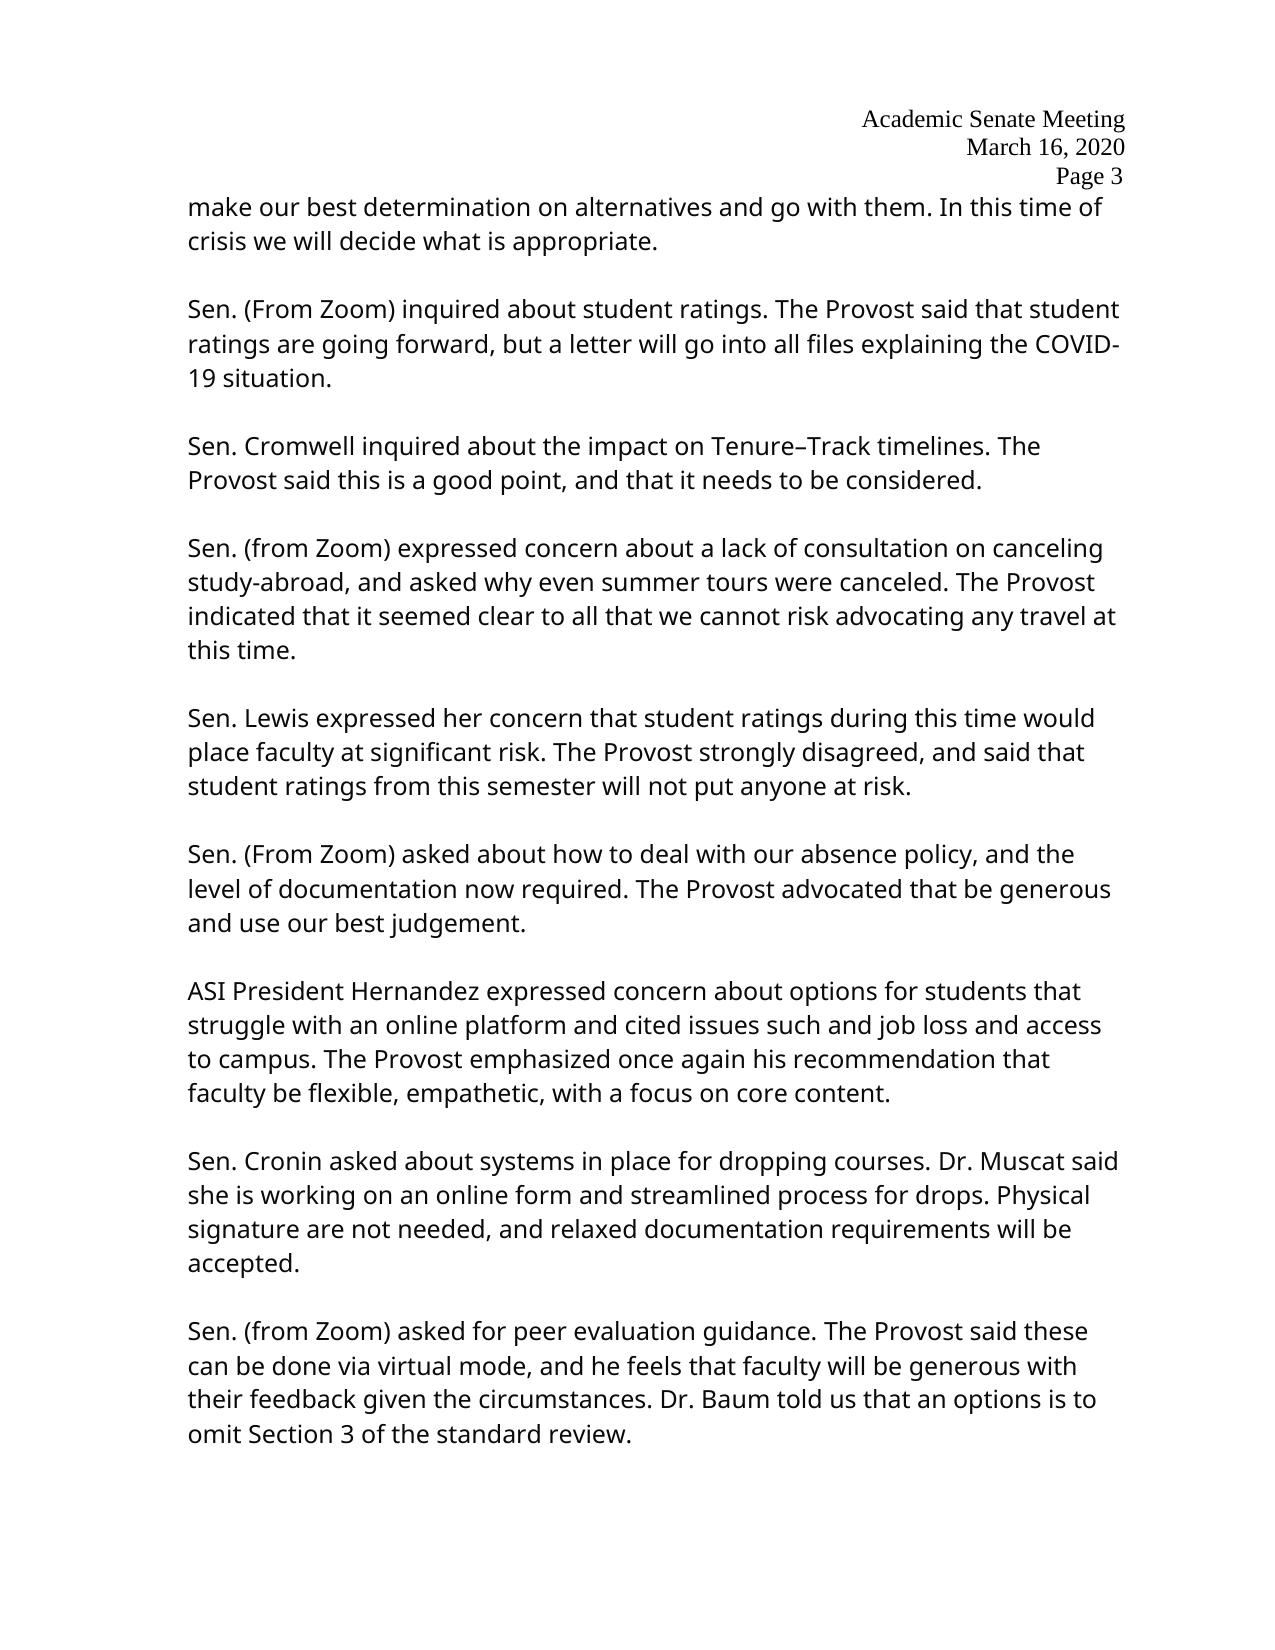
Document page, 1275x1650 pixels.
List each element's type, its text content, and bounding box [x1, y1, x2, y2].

text Sen. Cromwell inquired about the impact on Tenure–Track timelines. The Provost said this is a good point, and that it needs to be considered. [187, 428, 1123, 497]
text Sen. Lewis expressed her concern that student ratings during this time would place faculty at significant risk. The Provost strongly disagreed, and said that student ratings from this semester will not put anyone at risk. [187, 701, 1123, 803]
text Sen. (From Zoom) inquired about student ratings. The Provost said that student ratings are going forward, but a letter will go into all files explaining the COVID-19 situation. [187, 292, 1123, 394]
text Sen. Cronin asked about systems in place for dropping courses. Dr. Muscat said she is working on an online form and streamlined process for drops. Physical signature are not needed, and relaxed documentation requirements will be accepted. [187, 1144, 1123, 1280]
text ASI President Hernandez expressed concern about options for students that struggle with an online platform and cited issues such and job loss and access to campus. The Provost emphasized once again his recommendation that faculty be flexible, empathetic, with a focus on core content. [187, 973, 1123, 1110]
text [187, 190, 1123, 258]
text Sen. (From Zoom) asked about how to deal with our absence policy, and the level of documentation now required. The Provost advocated that be generous and use our best judgement. [187, 837, 1123, 939]
text Sen. (from Zoom) expressed concern about a lack of consultation on canceling study-abroad, and asked why even summer tours were canceled. The Provost indicated that it seemed clear to all that we cannot risk advocating any travel at this time. [187, 531, 1123, 667]
text Sen. (from Zoom) asked for peer evaluation guidance. The Provost said these can be done via virtual mode, and he feels that faculty will be generous with their feedback given the circumstances. Dr. Baum told us that an options is to omit Section 3 of the standard review. [187, 1314, 1123, 1450]
